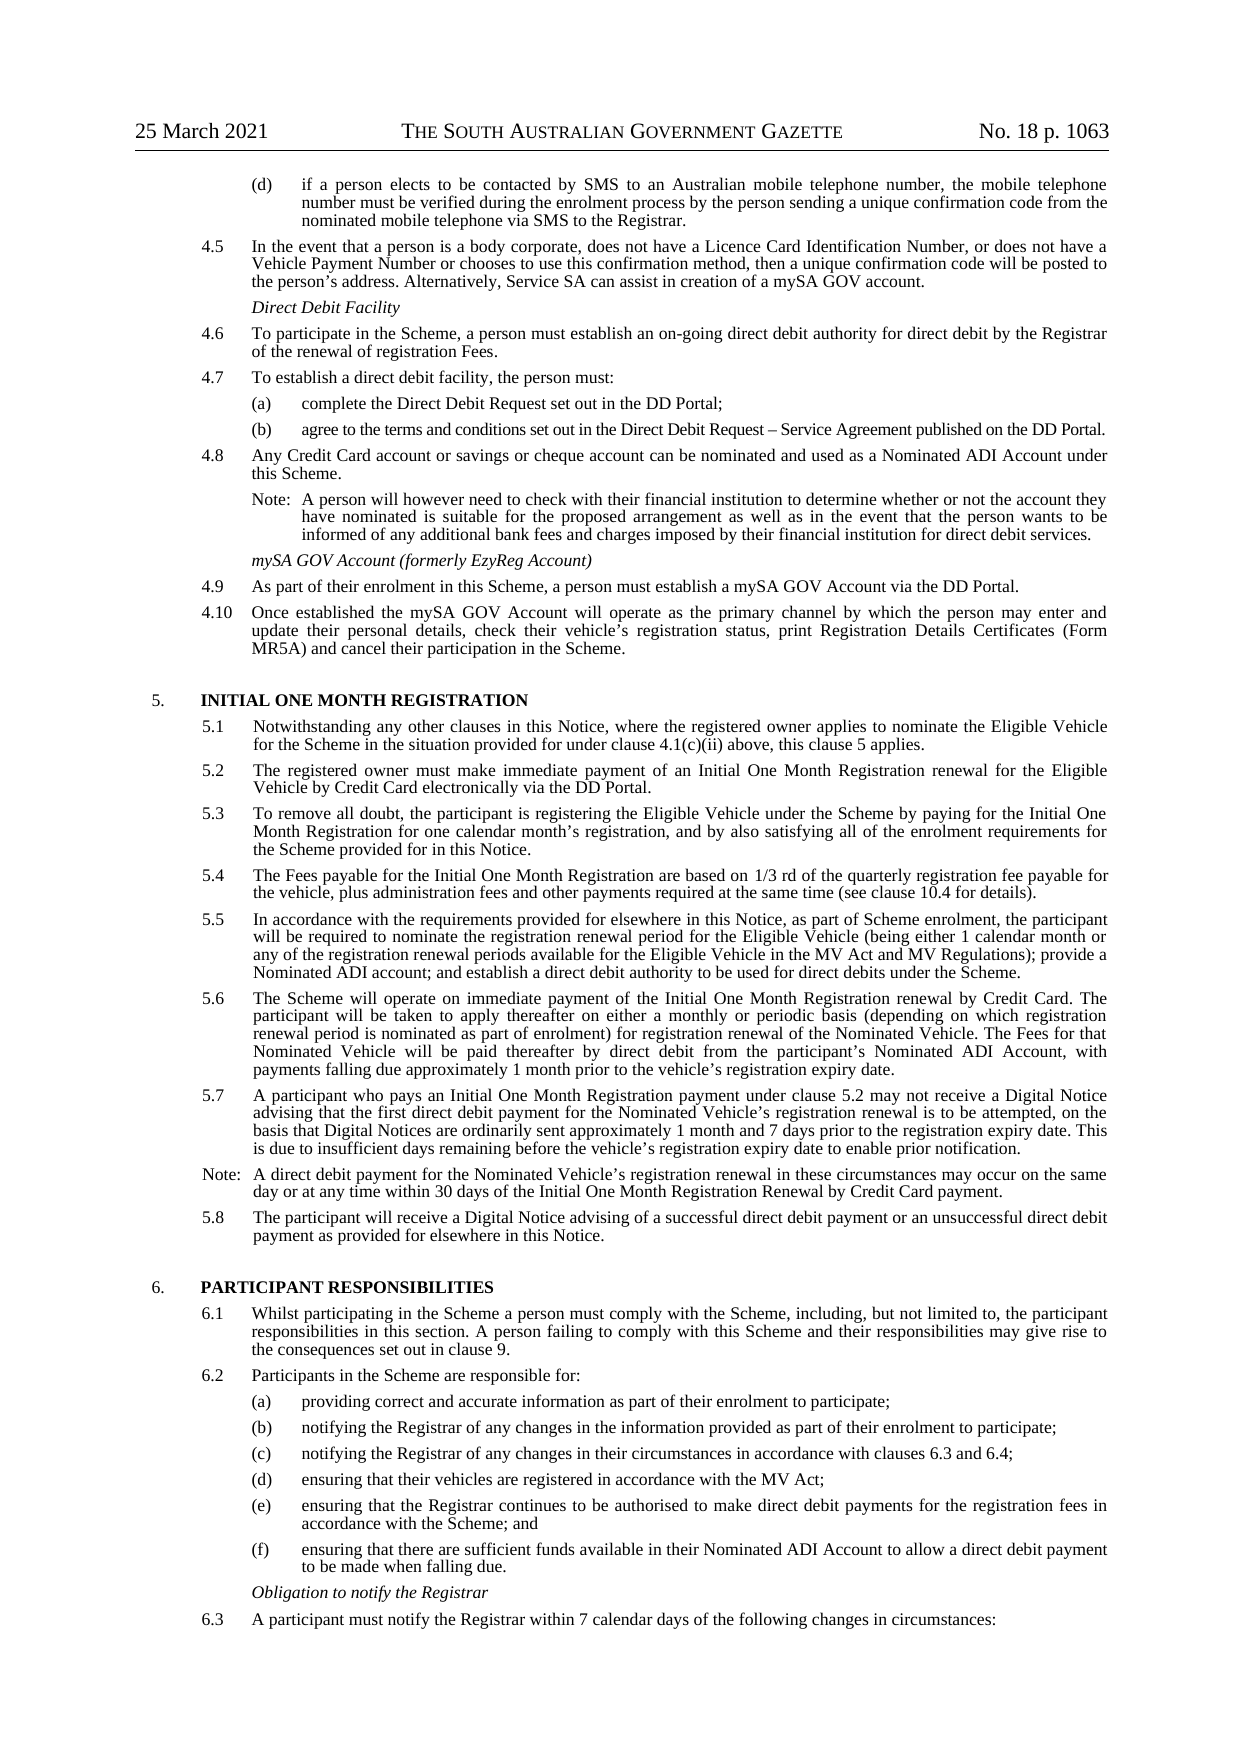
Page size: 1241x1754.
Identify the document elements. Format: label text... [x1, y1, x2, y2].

text (d) ensuring that their vehicles are registered in accordance with the MV Act; [251, 1471, 1109, 1489]
text 5.1 Notwithstanding any other clauses in this Notice, where the registered owner applies to nominate the Eligible Vehicle for the Scheme in the situation provided for under clause 4.1(c)(ii) above, this clause 5 applies. [202, 718, 1109, 753]
text 5.8 The participant will receive a Digital Notice advising of a successful direct debit payment or an unsuccessful direct debit payment as provided for elsewhere in this Notice. [202, 1210, 1109, 1245]
text Note: A direct debit payment for the Nominated Vehicle’s registration renewal in these circumstances may occur on the same day or at any time within 30 days of the Initial One Month Registration Renewal by Credit Card payment. [202, 1166, 1109, 1201]
text 5.3 To remove all doubt, the participant is registering the Eligible Vehicle under the Scheme by paying for the Initial One Month Registration for one calendar month’s registration, and by also satisfying all of the enrolment requirements for the Scheme provided for in this Notice. [202, 806, 1109, 859]
text (b) notifying the Registrar of any changes in the information provided as part of their enrolment to participate; [251, 1419, 1109, 1437]
text (a) complete the Direct Debit Request set out in the DD Portal; [251, 395, 1109, 413]
text 6.3 A participant must notify the Registrar within 7 calendar days of the following changes in circumstances: [201, 1611, 1109, 1628]
text 6.2 Participants in the Scheme are responsible for: [201, 1367, 1109, 1385]
text 5.4 The Fees payable for the Initial One Month Registration are based on 1/3 rd of the quarterly registration fee payable for the vehicle, plus administration fees and other payments required at the same time (see clause 10.4 for details). [202, 867, 1109, 902]
text 4.8 Any Credit Card account or savings or cheque account can be nominated and used as a Nominated ADI Account under this Scheme. [201, 447, 1109, 483]
text (a) providing correct and accurate information as part of their enrolment to participate; [251, 1393, 1109, 1411]
text Direct Debit Facility [251, 299, 1109, 317]
text 4.6 To participate in the Scheme, a person must establish an on-going direct debit authority for direct debit by the Registrar of the renewal of registration Fees. [201, 325, 1109, 361]
text 4.9 As part of their enrolment in this Scheme, a person must establish a mySA GOV Account via the DD Portal. [201, 578, 1109, 596]
text 5.7 A participant who pays an Initial One Month Registration payment under clause 5.2 may not receive a Digital Notice advising that the first direct debit payment for the Nominated Vehicle’s registration renewal is to be attempted, on the basis that Digital Notices are ordinarily sent approximately 1 month and 7 days prior to the registration expiry date. This is due to insufficient days remaining before the vehicle’s registration expiry date to enable prior notification. [202, 1087, 1109, 1158]
text Note: A person will however need to check with their financial institution to determine whether or not the account they have nominated is suitable for the proposed arrangement as well as in the event that the person wants to be informed of any additional bank fees and charges imposed by their financial institution for direct debit services. [251, 491, 1109, 544]
text 6. PARTICIPANT RESPONSIBILITIES [135, 1279, 1109, 1297]
text 5.6 The Scheme will operate on immediate payment of the Initial One Month Registration renewal by Credit Card. The participant will be taken to apply thereafter on either a monthly or periodic basis (depending on which registration renewal period is nominated as part of enrolment) for registration renewal of the Nominated Vehicle. The Fees for that Nominated Vehicle will be paid thereafter by direct debit from the participant’s Nominated ADI Account, with payments falling due approximately 1 month prior to the vehicle’s registration expiry date. [202, 990, 1109, 1078]
text (b) agree to the terms and conditions set out in the Direct Debit Request – Service Agreement published on the DD Portal. [251, 421, 1109, 439]
text 6.1 Whilst participating in the Scheme a person must comply with the Scheme, including, but not limited to, the participant responsibilities in this section. A person failing to comply with this Scheme and their responsibilities may give rise to the consequences set out in clause 9. [201, 1306, 1109, 1359]
text (e) ensuring that the Registrar continues to be authorised to make direct debit payments for the registration fees in accordance with the Scheme; and [251, 1497, 1109, 1533]
text 5.2 The registered owner must make immediate payment of an Initial One Month Registration renewal for the Eligible Vehicle by Credit Card electronically via the DD Portal. [202, 762, 1109, 797]
text 4.7 To establish a direct debit facility, the person must: [201, 369, 1109, 387]
text 4.5 In the event that a person is a body corporate, does not have a Licence Card Identification Number, or does not have a Vehicle Payment Number or chooses to use this confirmation method, then a unique confirmation code will be posted to the person’s address. Alternatively, Service SA can assist in creation of a mySA GOV account. [201, 238, 1109, 291]
text (f) ensuring that there are sufficient funds available in their Nominated ADI Account to allow a direct debit payment to be made when falling due. [251, 1541, 1109, 1576]
text 5. INITIAL ONE MONTH REGISTRATION [135, 692, 1109, 710]
text (d) if a person elects to be contacted by SMS to an Australian mobile telephone number, the mobile telephone number must be verified during the enrolment process by the person sending a unique confirmation code from the nominated mobile telephone via SMS to the Registrar. [251, 176, 1109, 229]
text 4.10 Once established the mySA GOV Account will operate as the primary channel by which the person may enter and update their personal details, check their vehicle’s registration status, print Registration Details Certificates (Form MR5A) and cancel their participation in the Scheme. [201, 604, 1109, 658]
text mySA GOV Account (formerly EzyReg Account) [251, 552, 1109, 570]
text Obligation to notify the Registrar [251, 1585, 1109, 1602]
text 5.5 In accordance with the requirements provided for elsewhere in this Notice, as part of Scheme enrolment, the participant will be required to nominate the registration renewal period for the Eligible Vehicle (being either 1 calendar month or any of the registration renewal periods available for the Eligible Vehicle in the MV Act and MV Regulations); provide a Nominated ADI account; and establish a direct debit authority to be used for direct debits under the Scheme. [202, 911, 1109, 982]
text (c) notifying the Registrar of any changes in their circumstances in accordance with clauses 6.3 and 6.4; [251, 1445, 1109, 1463]
